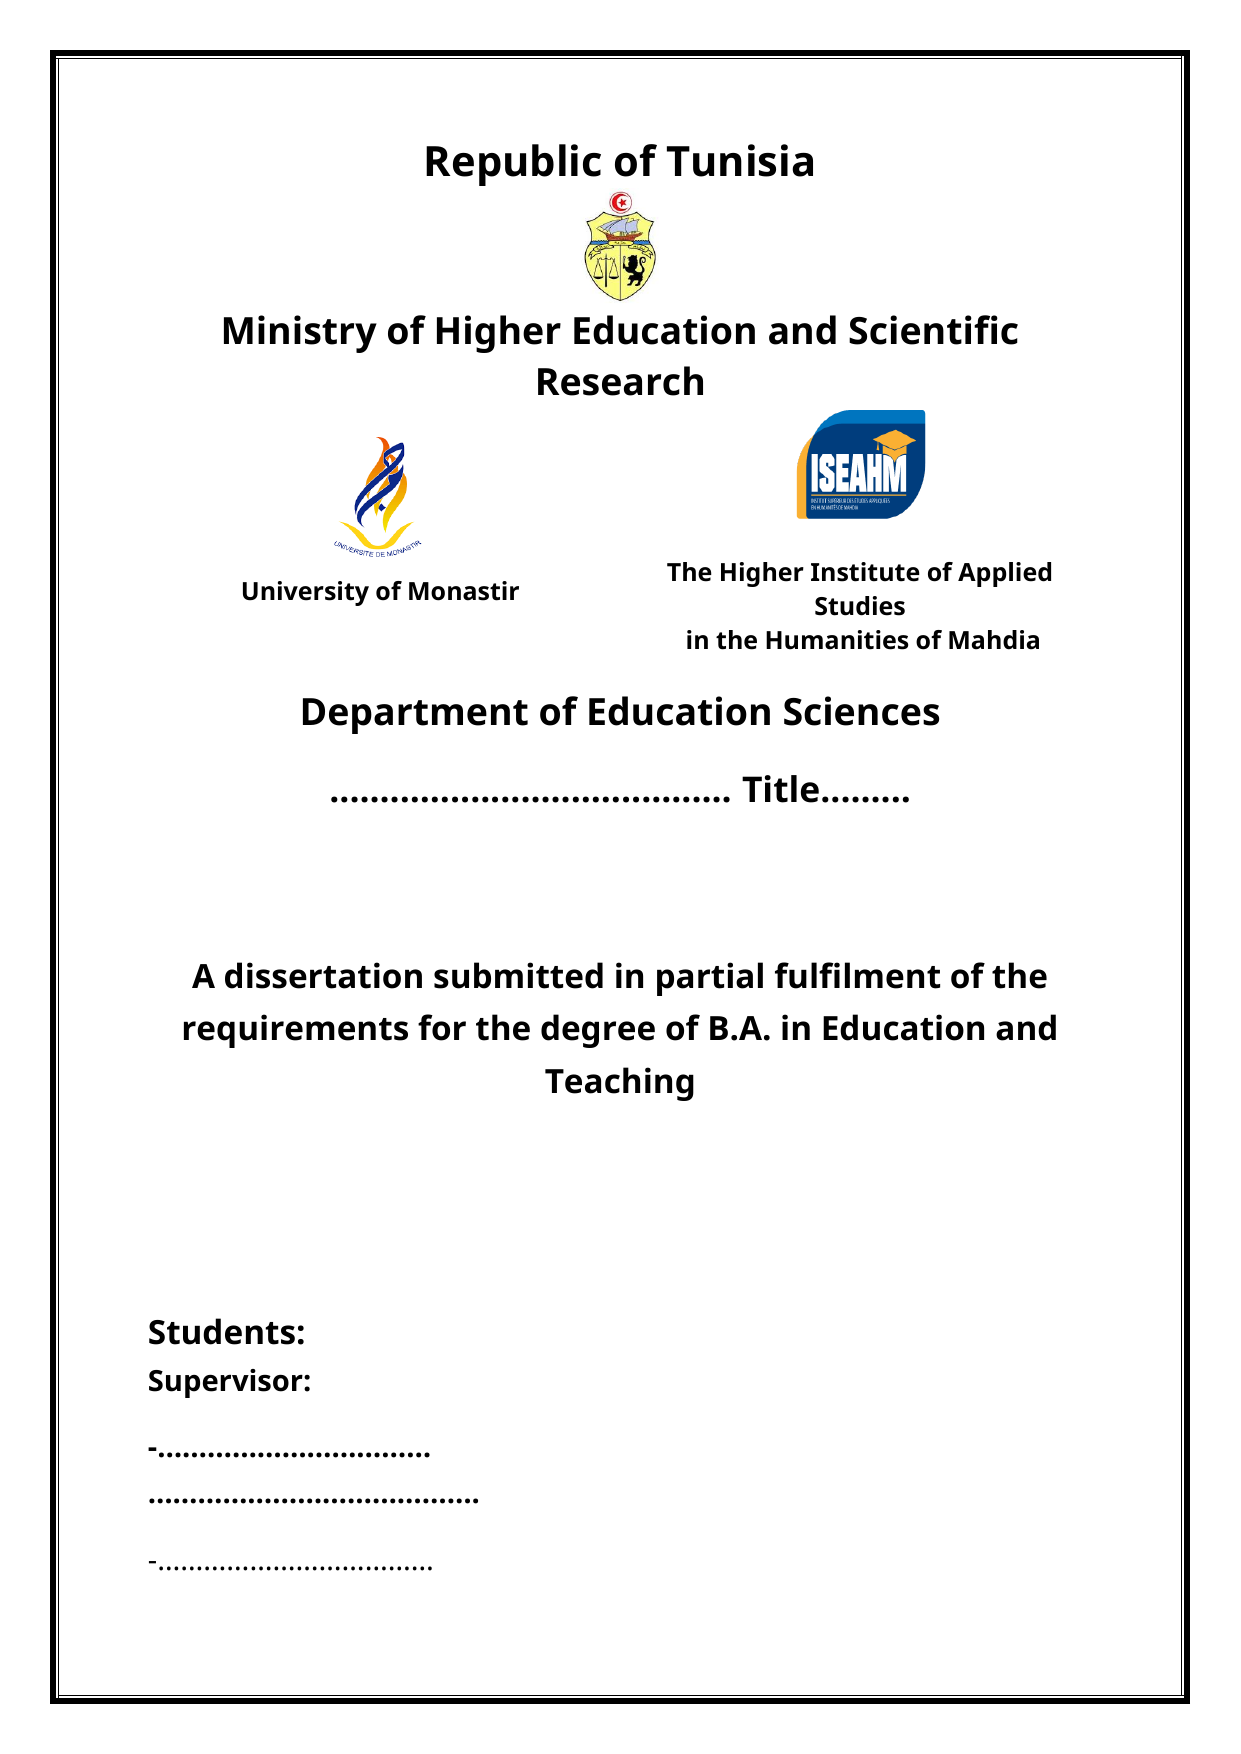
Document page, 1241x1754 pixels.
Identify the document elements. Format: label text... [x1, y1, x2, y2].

text Ministry of Higher Education and Scientific Research [148, 304, 1092, 406]
picture [318, 421, 442, 574]
text A dissertation submitted in partial fulfilment of the requirements for the degree of B.A. in Education and Teaching [148, 953, 1092, 1103]
picture [542, 188, 699, 304]
table_header The Higher Institute of Applied Studies in the Humanities of Mahdia [620, 406, 1100, 657]
text Department of Education Sciences [148, 685, 1092, 736]
text -…………………………… …………………………………. [148, 1427, 1092, 1512]
text ........................................ Title......... [148, 765, 1092, 813]
table_header University of Monastir [140, 406, 620, 657]
text Students: Supervisor: [148, 1309, 1092, 1400]
text Republic of Tunisia [148, 132, 1092, 188]
text -……………………………… [148, 1539, 1092, 1578]
picture [791, 406, 929, 524]
